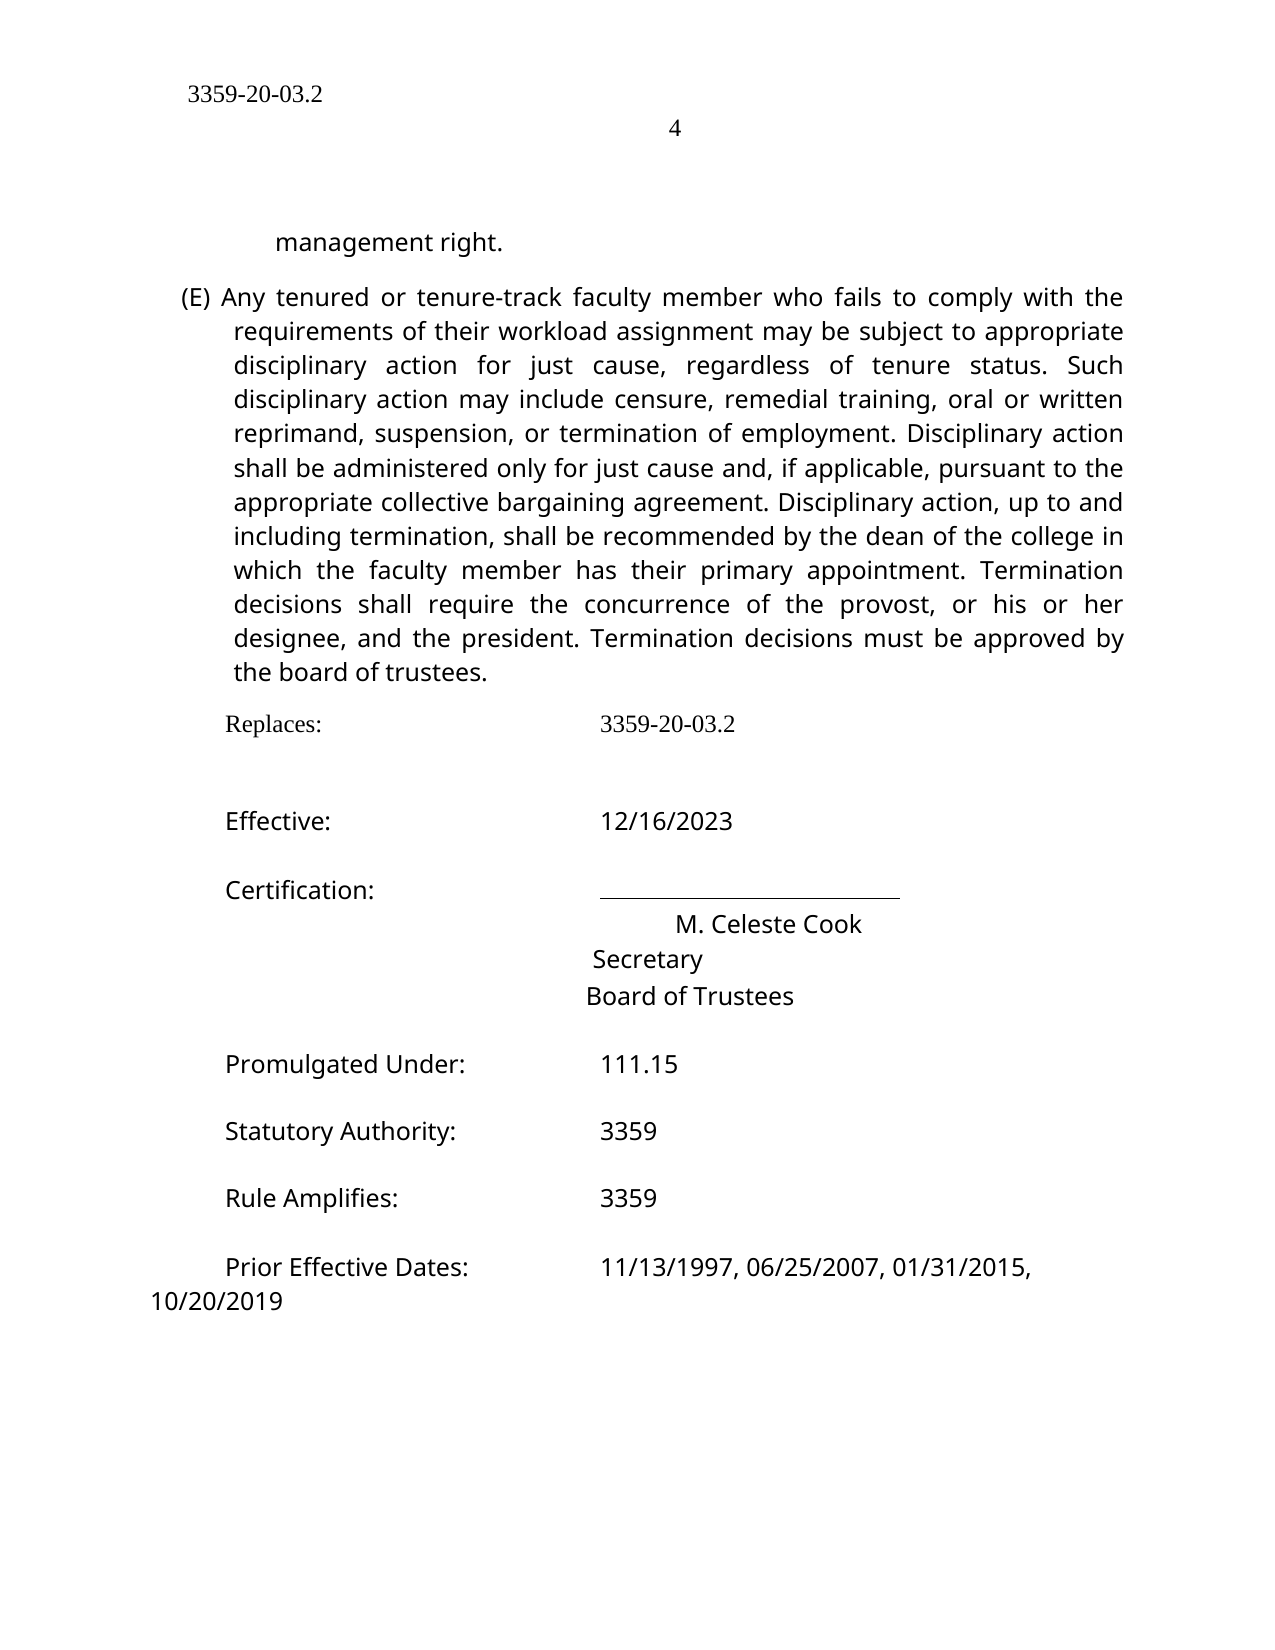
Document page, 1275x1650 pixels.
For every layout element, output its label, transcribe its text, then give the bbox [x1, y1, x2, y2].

text Prior Effective Dates: 11/13/1997, 06/25/2007, 01/31/2015, 10/20/2019 [150, 1249, 1125, 1317]
text Board of Trustees [255, 978, 1125, 1012]
text Promulgated Under: 111.15 [150, 1047, 1125, 1081]
text Effective: 12/16/2023 [150, 803, 1125, 837]
text Replaces: 3359-20-03.2 [150, 709, 1125, 738]
text Certification: M. Celeste Cook [150, 872, 1125, 941]
text Statutory Authority: 3359 [150, 1113, 1125, 1148]
text (E) Any tenured or tenure-track faculty member who fails to comply with the requirements of their workload assignment may be subject to appropriate disciplinary action for just cause, regardless of tenure status. Such disciplinary action may include censure, remedial training, oral or written reprimand, suspension, or termination of employment. Disciplinary action shall be administered only for just cause and, if applicable, pursuant to the appropriate collective bargaining agreement. Disciplinary action, up to and including termination, shall be recommended by the dean of the college in which the faculty member has their primary appointment. Termination decisions shall require the concurrence of the provost, or his or her designee, and the president. Termination decisions must be approved by the board of trustees. [181, 280, 1125, 689]
text Secretary [255, 942, 1040, 976]
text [223, 225, 1125, 259]
text Rule Amplifies: 3359 [150, 1180, 1125, 1214]
